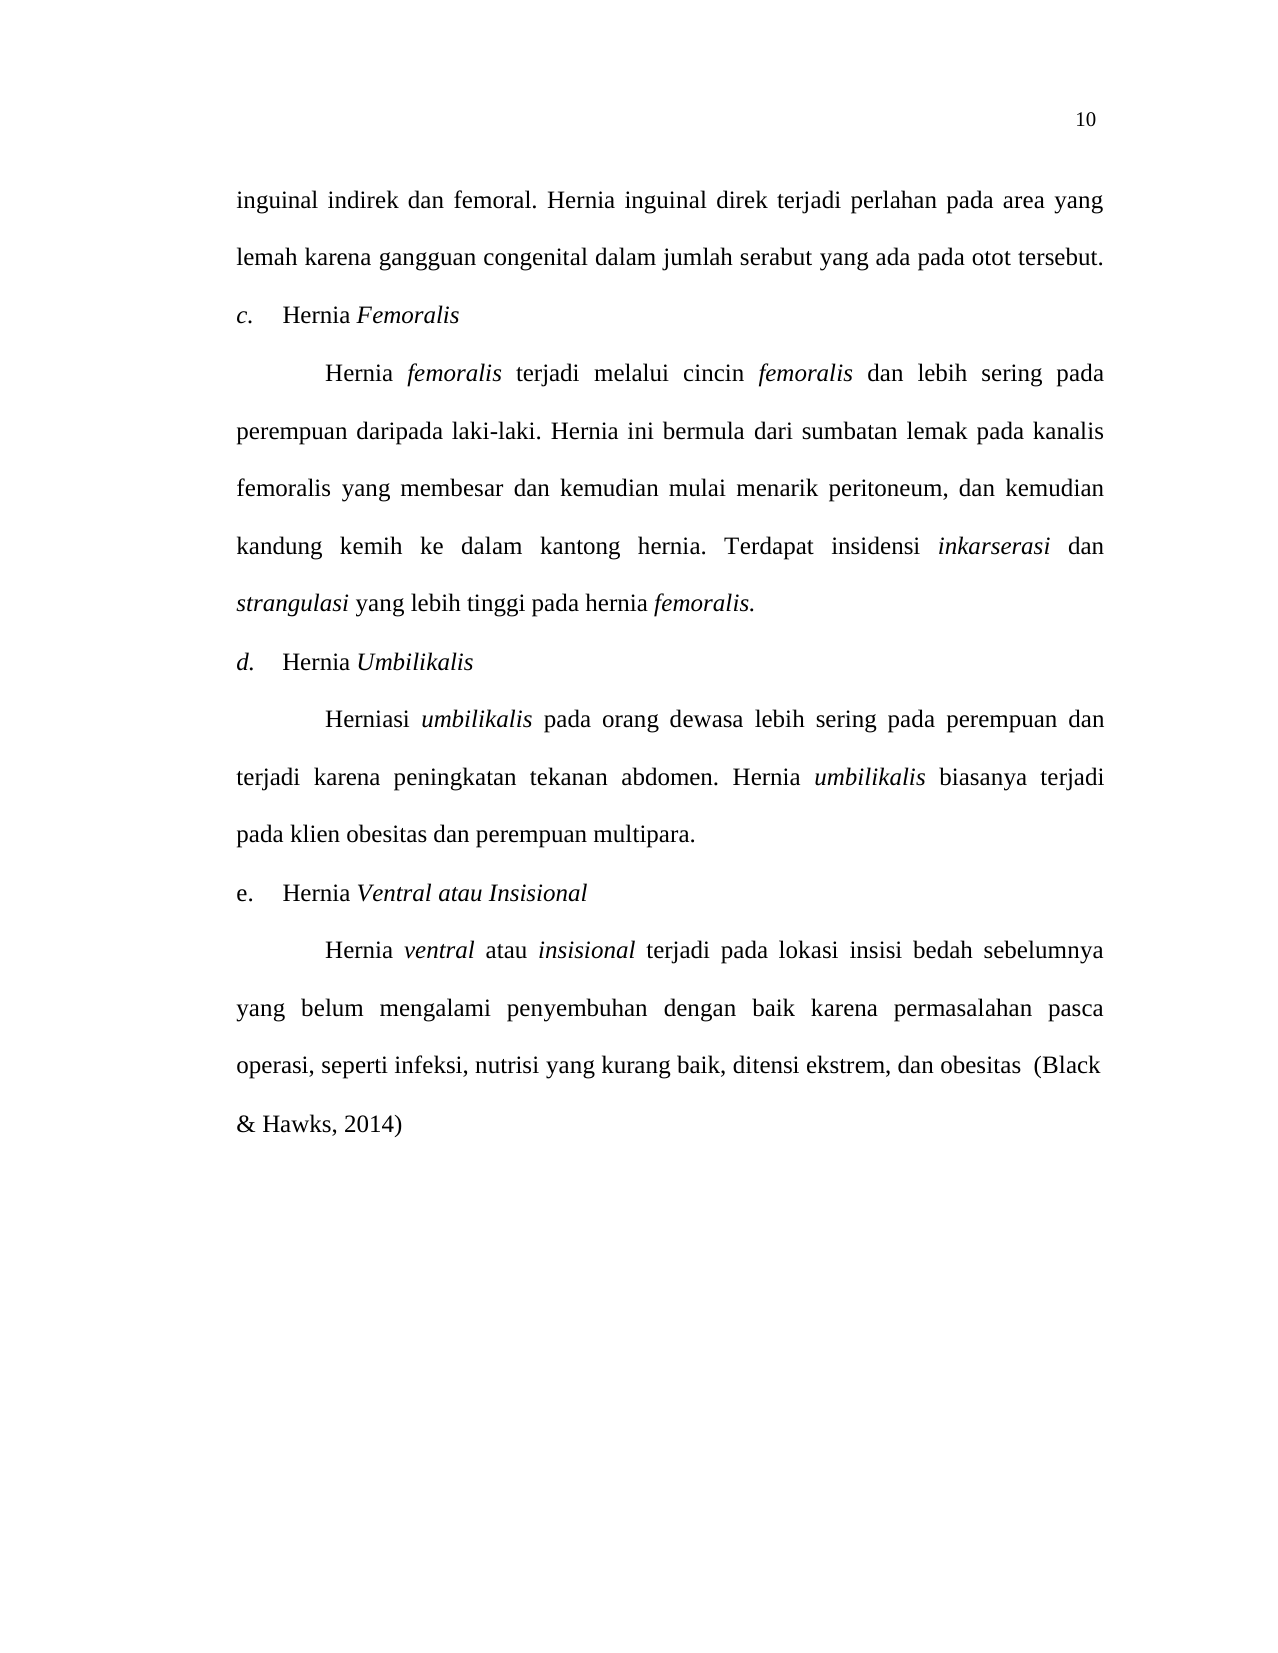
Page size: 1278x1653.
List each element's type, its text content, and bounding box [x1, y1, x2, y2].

text Hernia femoralis terjadi melalui cincin femoralis dan lebih sering pada perempuan daripada laki-laki. Hernia ini bermula dari sumbatan lemak pada kanalis femoralis yang membesar dan kemudian mulai menarik peritoneum, dan kemudian kandung kemih ke dalam kantong hernia. Terdapat insidensi inkarserasi dan strangulasi yang lebih tinggi pada hernia femoralis. [236, 358, 1104, 617]
text Hernia ventral atau insisional terjadi pada lokasi insisi bedah sebelumnya yang belum mengalami penyembuhan dengan baik karena permasalahan pasca operasi, seperti infeksi, nutrisi yang kurang baik, ditensi ekstrem, dan obesitas (Black [236, 936, 1104, 1079]
text d. Hernia Umbilikalis [236, 647, 478, 676]
text inguinal indirek dan femoral. Hernia inguinal direk terjadi perlahan pada area yang lemah karena gangguan congenital dalam jumlah serabut yang ada pada otot tersebut. c. Hernia Femoralis [236, 185, 1103, 329]
text Herniasi umbilikalis pada orang dewasa lebih sering pada perempuan dan terjadi karena peningkatan tekanan abdomen. Hernia umbilikalis biasanya terjadi pada klien obesitas dan perempuan multipara. [236, 704, 1104, 848]
text e. Hernia Ventral atau Insisional [236, 878, 592, 907]
text & Hawks, 2014) [236, 1109, 408, 1138]
